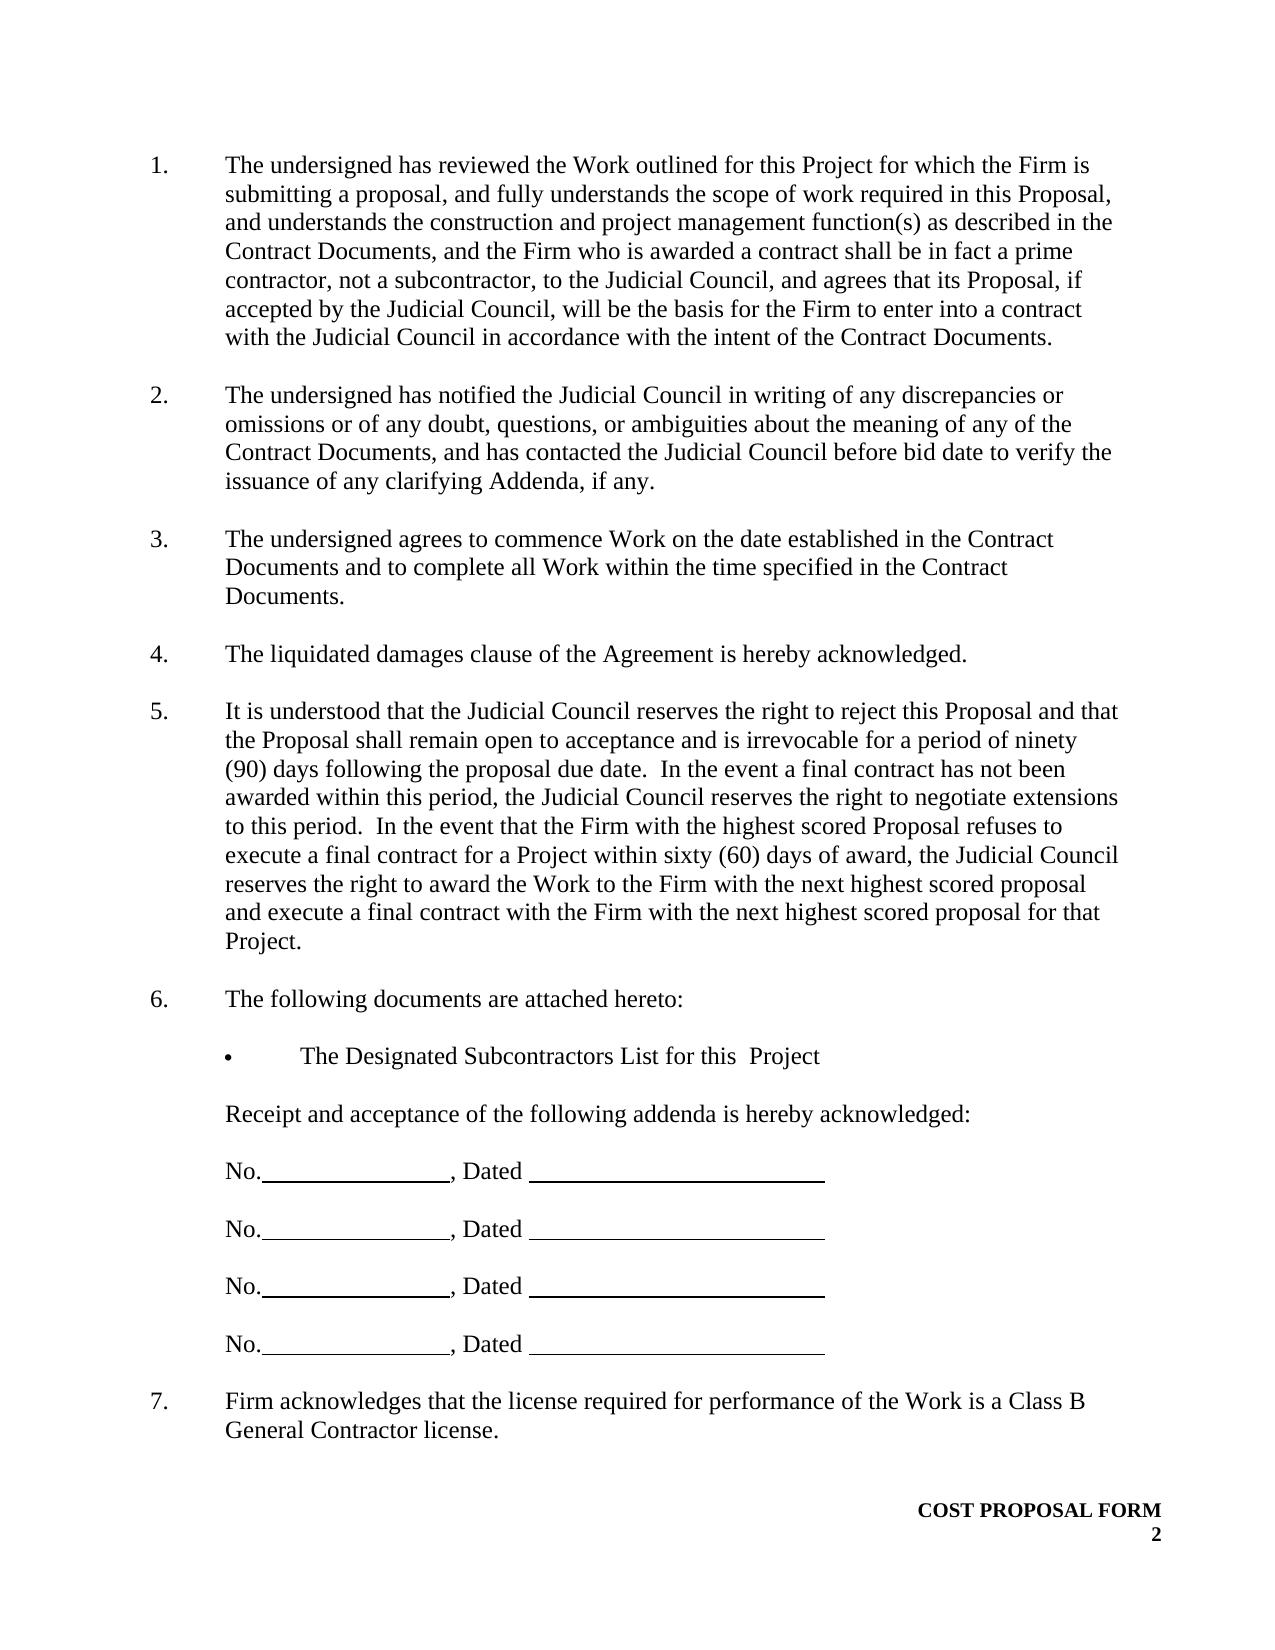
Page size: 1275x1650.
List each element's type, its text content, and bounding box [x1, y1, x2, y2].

list The liquidated damages clause of the Agreement is hereby acknowledged. [150, 639, 1125, 667]
text No. , Dated [150, 1329, 1125, 1357]
list The Designated Subcontractors List for this Project [225, 1041, 1125, 1070]
text No. , Dated [150, 1156, 1125, 1185]
list The undersigned has notified the Judicial Council in writing of any discrepancies or omissions or of any doubt, questions, or ambiguities about the meaning of any of the Contract Documents, and has contacted the Judicial Council before bid date to verify the issuance of any clarifying Addenda, if any. [150, 380, 1125, 495]
list The following documents are attached hereto: [150, 984, 1125, 1012]
list Firm acknowledges that the license required for performance of the Work is a Class B General Contractor license. [150, 1386, 1125, 1444]
list It is understood that the Judicial Council reserves the right to reject this Proposal and that the Proposal shall remain open to acceptance and is irrevocable for a period of ninety (90) days following the proposal due date. In the event a final contract has not been awarded within this period, the Judicial Council reserves the right to negotiate extensions to this period. In the event that the Firm with the highest scored Proposal refuses to execute a final contract for a Project within sixty (60) days of award, the Judicial Council reserves the right to award the Work to the Firm with the next highest scored proposal and execute a final contract with the Firm with the next highest scored proposal for that Project. [150, 696, 1125, 955]
text No. , Dated [150, 1271, 1125, 1300]
list The undersigned agrees to commence Work on the date established in the Contract Documents and to complete all Work within the time specified in the Contract Documents. [150, 524, 1125, 610]
list The undersigned has reviewed the Work outlined for this Project for which the Firm is submitting a proposal, and fully understands the scope of work required in this Proposal, and understands the construction and project management function(s) as described in the Contract Documents, and the Firm who is awarded a contract shall be in fact a prime contractor, not a subcontractor, to the Judicial Council, and agrees that its Proposal, if accepted by the Judicial Council, will be the basis for the Firm to enter into a contract with the Judicial Council in accordance with the intent of the Contract Documents. [150, 150, 1125, 351]
text Receipt and acceptance of the following addenda is hereby acknowledged: [150, 1099, 1125, 1127]
text No. , Dated [150, 1214, 1125, 1242]
